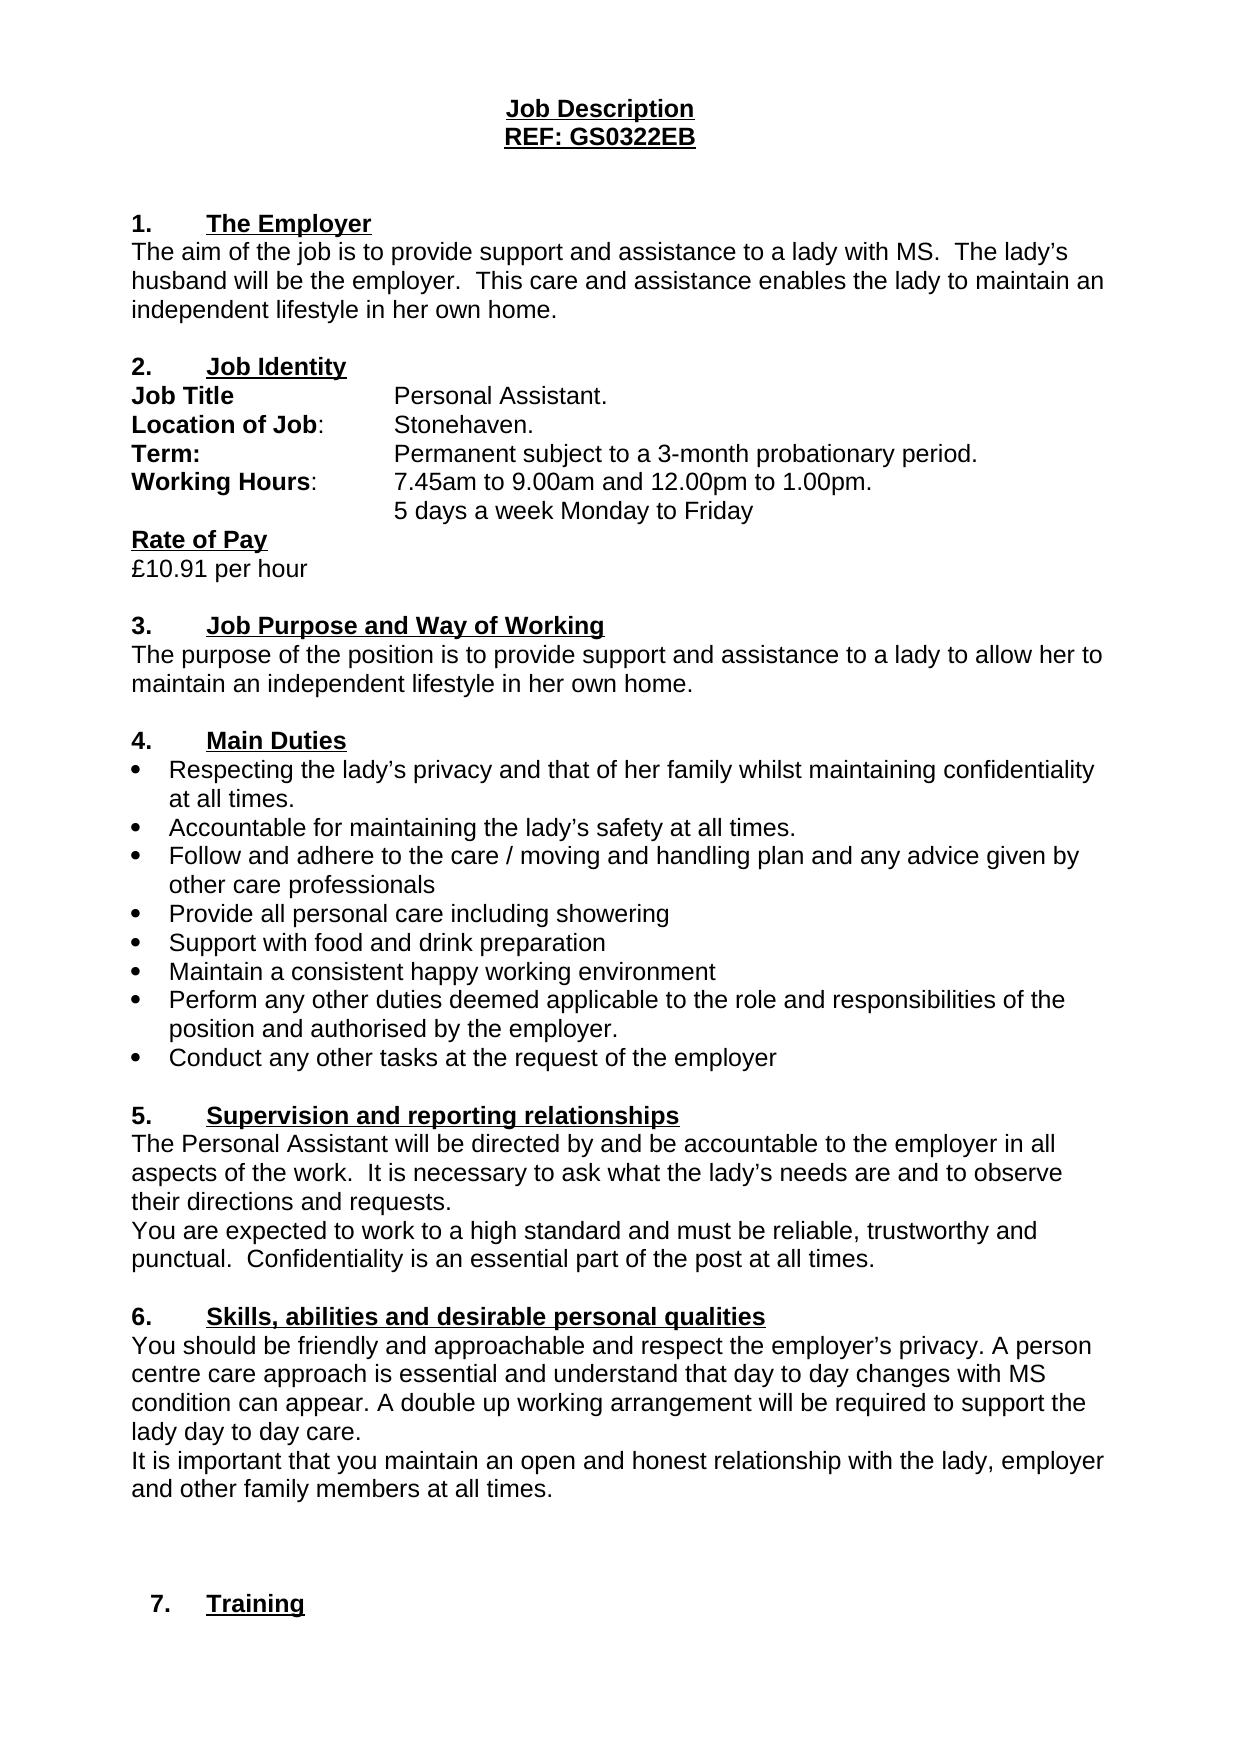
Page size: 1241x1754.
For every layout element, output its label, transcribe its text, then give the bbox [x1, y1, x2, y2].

list Support with food and drink preparation [131, 928, 1106, 957]
text It is important that you maintain an open and honest relationship with the lady, employer and other family members at all times. [131, 1446, 1106, 1503]
text You are expected to work to a high standard and must be reliable, trustworthy and punctual. Confidentiality is an essential part of the post at all times. [94, 1216, 1106, 1273]
text 5 days a week Monday to Friday [319, 496, 1106, 525]
list Training [131, 1589, 1106, 1618]
list Maintain a consistent happy working environment [131, 957, 1106, 986]
text The purpose of the position is to provide support and assistance to a lady to allow her to maintain an independent lifestyle in her own home. [131, 640, 1106, 697]
list Supervision and reporting relationships [131, 1101, 1106, 1129]
list Respecting the lady’s privacy and that of her family whilst maintaining confidentiality at all times. [131, 755, 1106, 812]
list Main Duties [131, 726, 1106, 755]
text Job Description [94, 94, 1106, 122]
text The Personal Assistant will be directed by and be accountable to the employer in all aspects of the work. It is necessary to ask what the lady’s needs are and to observe their directions and requests. [94, 1129, 1106, 1216]
list Job Identity [131, 352, 1106, 381]
text You should be friendly and approachable and respect the employer’s privacy. A person centre care approach is essential and understand that day to day changes with MS condition can appear. A double up working arrangement will be required to support the lady day to day care. [131, 1331, 1106, 1446]
list Follow and adhere to the care / moving and handling plan and any advice given by other care professionals [131, 841, 1106, 899]
list Skills, abilities and desirable personal qualities [112, 1302, 1106, 1331]
text Location of Job: Stonehaven. [131, 410, 1106, 439]
text REF: GS0322EB [94, 122, 1106, 151]
text Term: Permanent subject to a 3-month probationary period. [131, 439, 1106, 467]
list Accountable for maintaining the lady’s safety at all times. [131, 812, 1116, 841]
text £10.91 per hour [131, 554, 1106, 582]
list Job Purpose and Way of Working [131, 611, 1106, 640]
text The aim of the job is to provide support and assistance to a lady with MS. The lady’s husband will be the employer. This care and assistance enables the lady to maintain an independent lifestyle in her own home. [131, 237, 1106, 324]
list The Employer [131, 209, 1106, 237]
text Job Title Personal Assistant. [131, 381, 1106, 410]
text Rate of Pay [131, 525, 1106, 554]
list Perform any other duties deemed applicable to the role and responsibilities of the position and authorised by the employer. [131, 986, 1106, 1043]
list Conduct any other tasks at the request of the employer [131, 1043, 1106, 1072]
text Working Hours: 7.45am to 9.00am and 12.00pm to 1.00pm. [94, 467, 1106, 496]
list Provide all personal care including showering [131, 899, 1106, 928]
